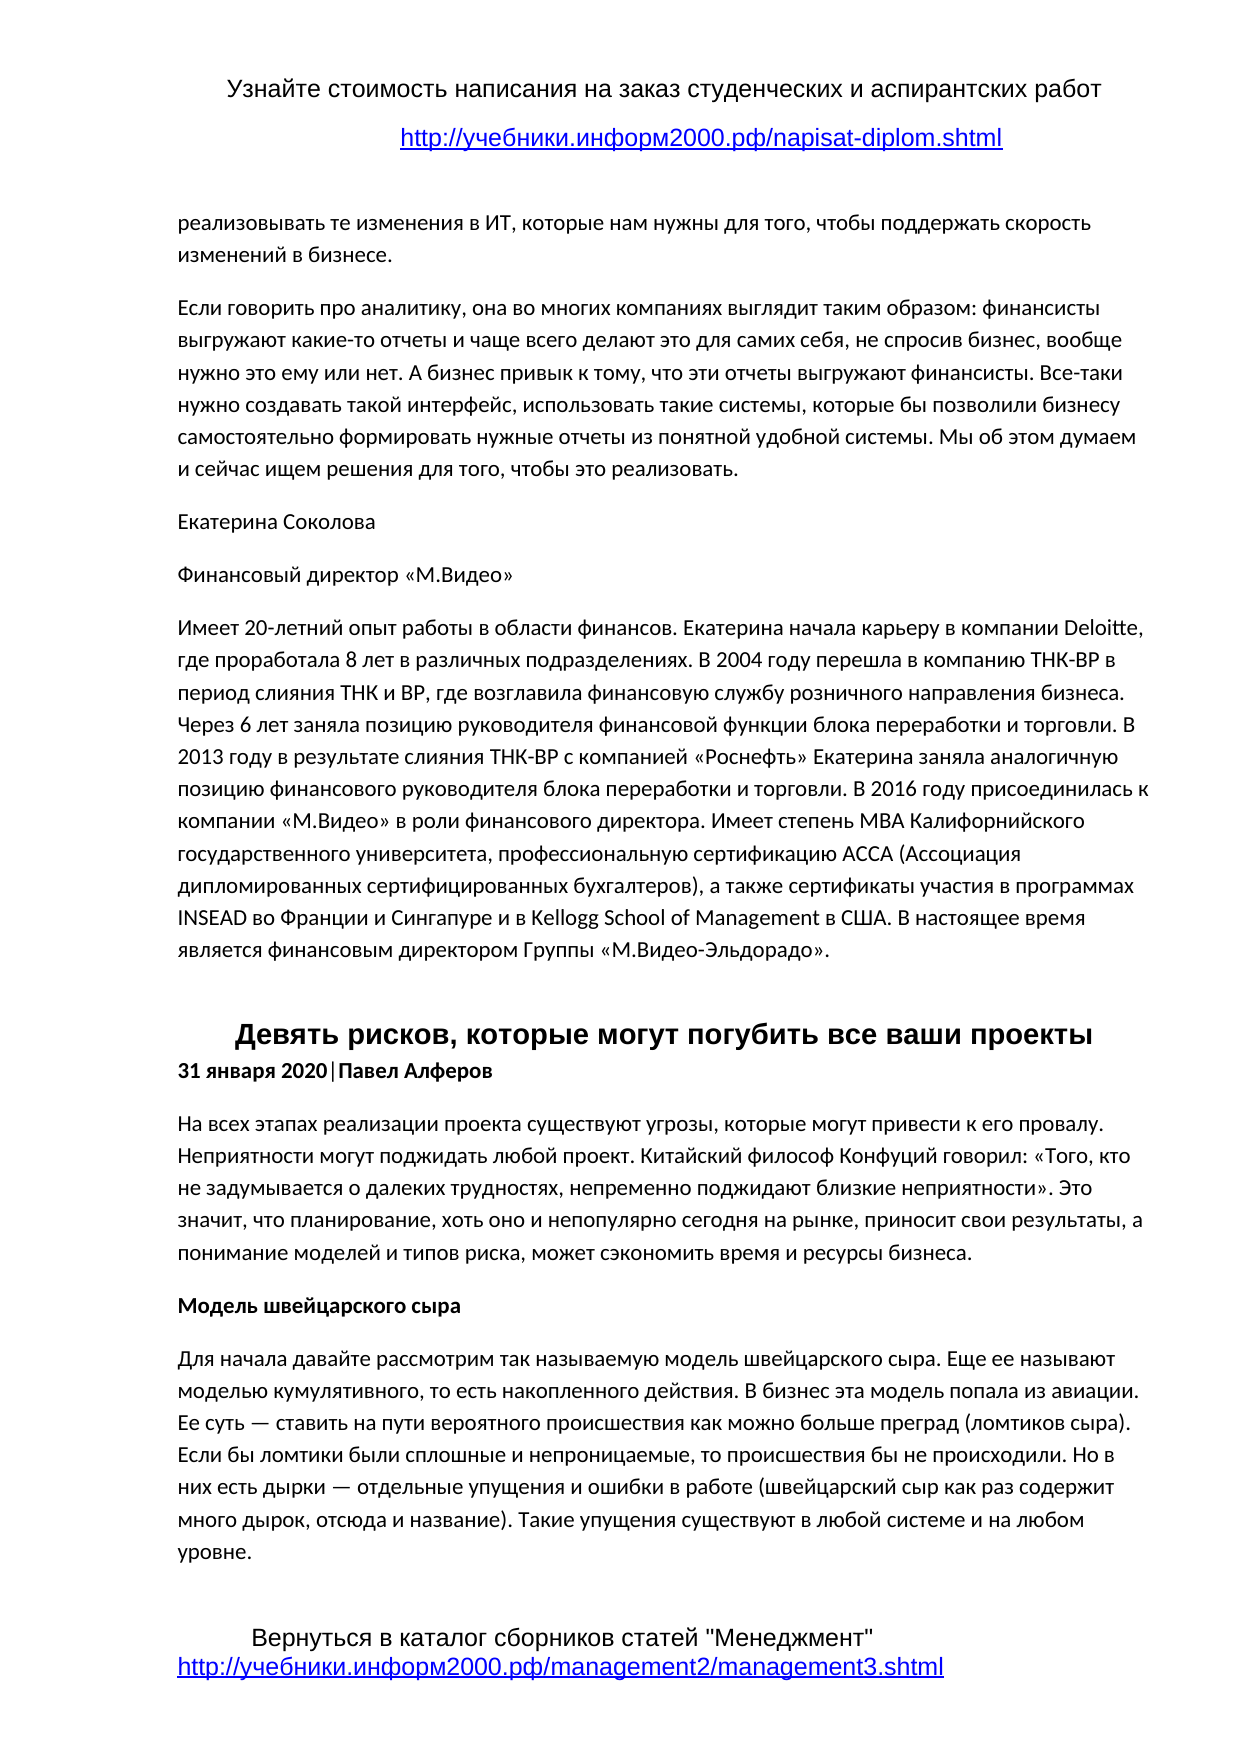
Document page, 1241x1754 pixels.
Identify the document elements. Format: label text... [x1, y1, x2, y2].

text Для начала давайте рассмотрим так называемую модель швейцарского сыра. Еще ее называют моделью кумулятивного, то есть накопленного действия. В бизнес эта модель попала из авиации. Ее суть — ставить на пути вероятного происшествия как можно больше преград (ломтиков сыра). Если бы ломтики были сплошные и непроницаемые, то происшествия бы не происходили. Но в них есть дырки — отдельные упущения и ошибки в работе (швейцарский сыр как раз содержит много дырок, отсюда и название). Такие упущения существуют в любой системе и на любом уровне. [177, 1344, 1152, 1565]
text Модель швейцарского сыра [177, 1291, 1152, 1319]
text На всех этапах реализации проекта существуют угрозы, которые могут привести к его провалу. Неприятности могут поджидать любой проект. Китайский философ Конфуций говорил: «Того, кто не задумывается о далеких трудностях, непременно поджидают близкие неприятности». Это значит, что планирование, хоть оно и непопулярно сегодня на рынке, приносит свои результаты, а понимание моделей и типов риска, может сэкономить время и ресурсы бизнеса. [177, 1109, 1152, 1266]
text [177, 208, 1152, 268]
text Финансовый директор «М.Видео» [177, 560, 1152, 588]
text Если говорить про аналитику, она во многих компаниях выглядит таким образом: финансисты выгружают какие-то отчеты и чаще всего делают это для самих себя, не спросив бизнес, вообще нужно это ему или нет. А бизнес привык к тому, что эти отчеты выгружают финансисты. Все-таки нужно создавать такой интерфейс, использовать такие системы, которые бы позволили бизнесу самостоятельно формировать нужные отчеты из понятной удобной системы. Мы об этом думаем и сейчас ищем решения для того, чтобы это реализовать. [177, 293, 1152, 482]
subtitle Девять рисков, которые могут погубить все ваши проекты [177, 1017, 1152, 1051]
text Имеет 20-летний опыт работы в области финансов. Екатерина начала карьеру в компании Deloitte, где проработала 8 лет в различных подразделениях. В 2004 году перешла в компанию ТНК-BP в период слияния ТНК и BP, где возглавила финансовую службу розничного направления бизнеса. Через 6 лет заняла позицию руководителя финансовой функции блока переработки и торговли. В 2013 году в результате слияния ТНК-ВР с компанией «Роснефть» Екатерина заняла аналогичную позицию финансового руководителя блока переработки и торговли. В 2016 году присоединилась к компании «М.Видео» в роли финансового директора. Имеет степень MBA Калифорнийского государственного университета, профессиональную сертификацию ACCA (Ассоциация дипломированных сертифицированных бухгалтеров), а также сертификаты участия в программах INSEAD во Франции и Сингапуре и в Kellogg School of Management в США. В настоящее время является финансовым директором Группы «М.Видео-Эльдорадо». [177, 613, 1152, 963]
text 31 января 2020|Павел Алферов [177, 1056, 1152, 1084]
text Екатерина Соколова [177, 507, 1152, 535]
